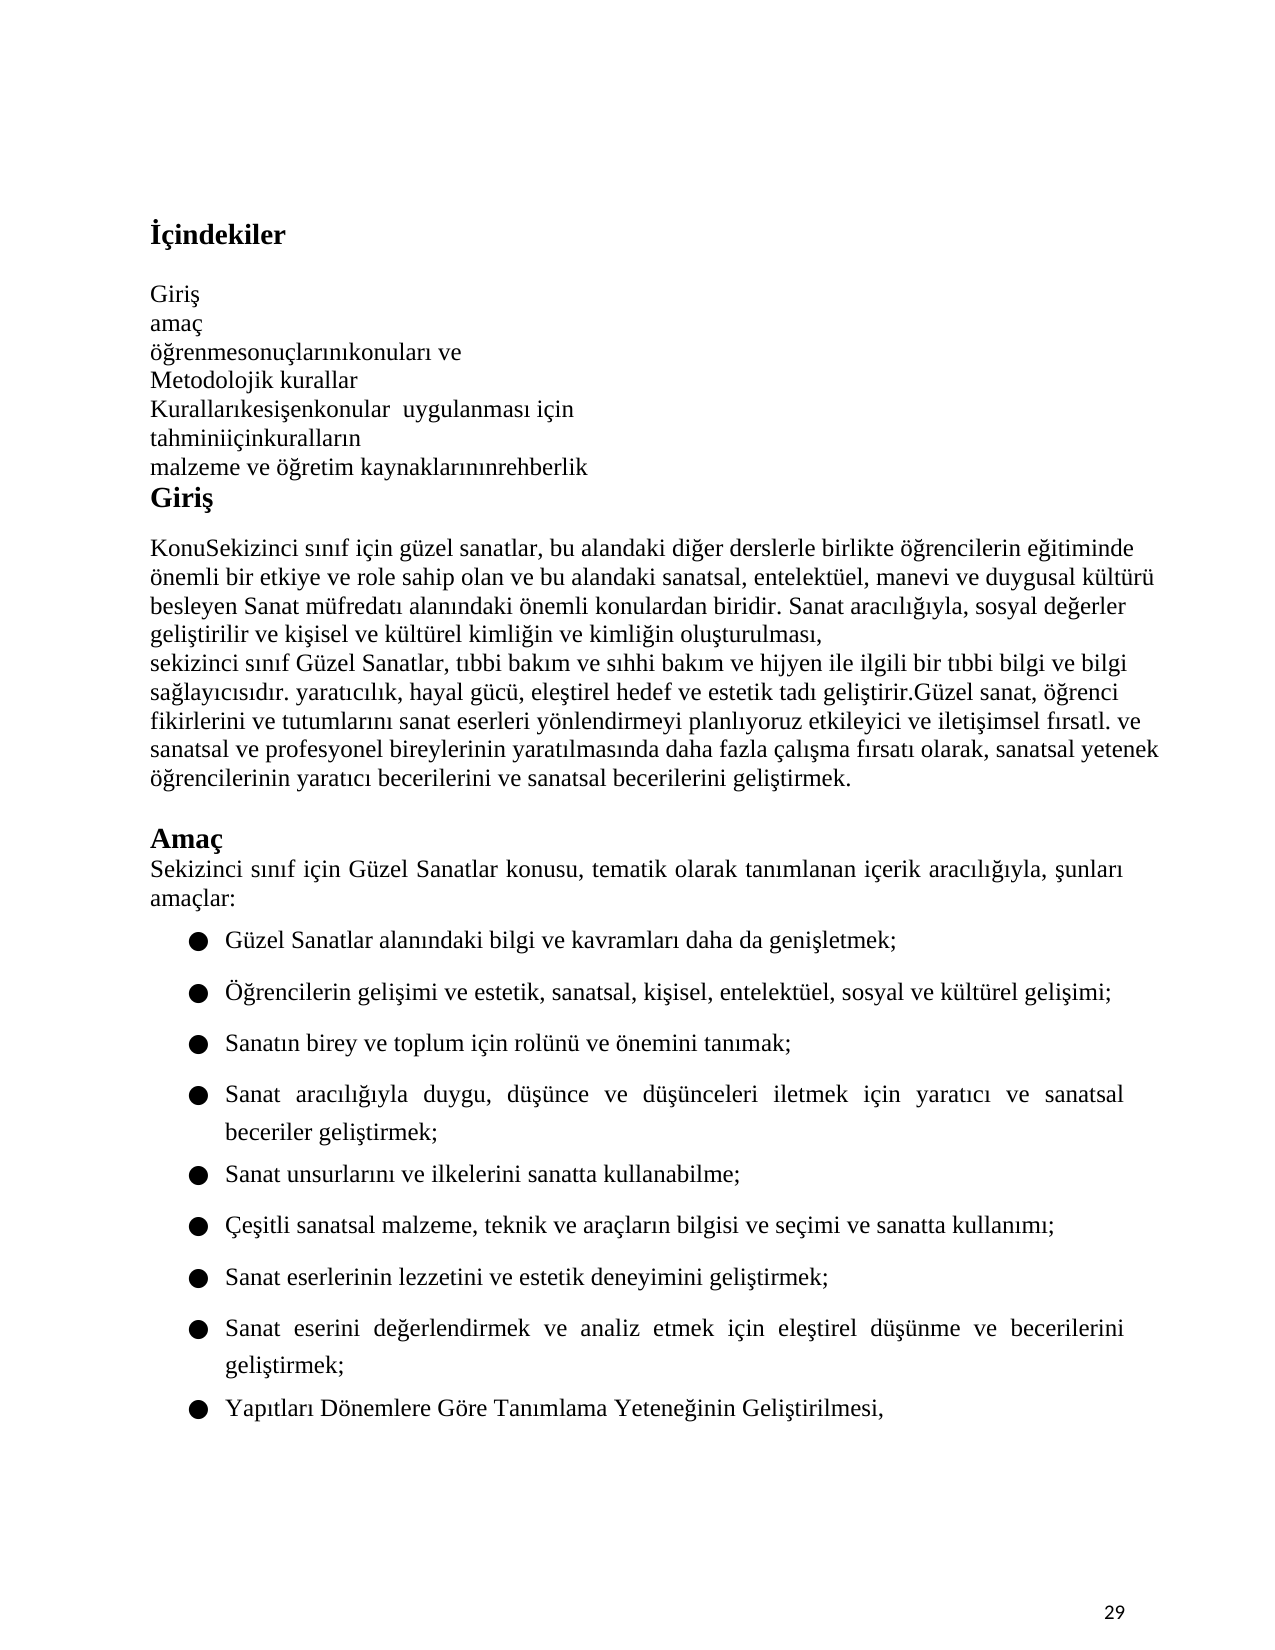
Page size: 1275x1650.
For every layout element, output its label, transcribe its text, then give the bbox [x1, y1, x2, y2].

list Çeşitli sanatsal malzeme, teknik ve araçların bilgisi ve seçimi ve sanatta kullanımı; [187, 1197, 1125, 1248]
text Amaç [150, 821, 1125, 854]
text KonuSekizinci sınıf için güzel sanatlar, bu alandaki diğer derslerle birlikte öğrencilerin eğitiminde önemli bir etkiye ve role sahip olan ve bu alandaki sanatsal, entelektüel, manevi ve duygusal kültürü besleyen Sanat müfredatı alanındaki önemli konulardan biridir. Sanat aracılığıyla, sosyal değerler geliştirilir ve kişisel ve kültürel kimliğin ve kimliğin oluşturulması, [150, 533, 1200, 648]
text İçindekiler [150, 217, 1125, 251]
text sekizinci sınıf Güzel Sanatlar, tıbbi bakım ve sıhhi bakım ve hijyen ile ilgili bir tıbbi bilgi ve bilgi sağlayıcısıdır. yaratıcılık, hayal gücü, eleştirel hedef ve estetik tadı geliştirir.Güzel sanat, öğrenci fikirlerini ve tutumlarını sanat eserleri yönlendirmeyi planlıyoruz etkileyici ve iletişimsel fırsatl. ve sanatsal ve profesyonel bireylerinin yaratılmasında daha fazla çalışma fırsatı olarak, sanatsal yetenek öğrencilerinin yaratıcı becerilerini ve sanatsal becerilerini geliştirmek. [150, 648, 1200, 792]
text Giriş [150, 279, 1125, 308]
text Metodolojik kurallar [150, 366, 1125, 394]
list Yapıtları Dönemlere Göre Tanımlama Yeteneğinin Geliştirilmesi, [187, 1379, 1125, 1431]
list Sanat eserlerinin lezzetini ve estetik deneyimini geliştirmek; [187, 1248, 1125, 1299]
text Giriş [150, 481, 1125, 514]
text Kurallarıkesişenkonular uygulanması için [150, 394, 853, 423]
text öğrenmesonuçlarınıkonuları ve [150, 337, 1125, 366]
list Sanat aracılığıyla duygu, düşünce ve düşünceleri iletmek için yaratıcı ve sanatsal beceriler geliştirmek; [187, 1066, 1125, 1146]
list Güzel Sanatlar alanındaki bilgi ve kavramları daha da genişletmek; [187, 912, 1125, 963]
list Sanatın birey ve toplum için rolünü ve önemini tanımak; [187, 1014, 1125, 1066]
text tahminiiçinkuralların [150, 423, 1125, 452]
list Sanat unsurlarını ve ilkelerini sanatta kullanabilme; [187, 1146, 1125, 1197]
text Sekizinci sınıf için Güzel Sanatlar konusu, tematik olarak tanımlanan içerik aracılığıyla, şunları amaçlar: [150, 854, 1125, 912]
text amaç [150, 308, 1125, 337]
text malzeme ve öğretim kaynaklarınınrehberlik [150, 452, 1125, 481]
list Sanat eserini değerlendirmek ve analiz etmek için eleştirel düşünme ve becerilerini geliştirmek; [187, 1299, 1125, 1379]
list Öğrencilerin gelişimi ve estetik, sanatsal, kişisel, entelektüel, sosyal ve kültürel gelişimi; [187, 963, 1125, 1014]
